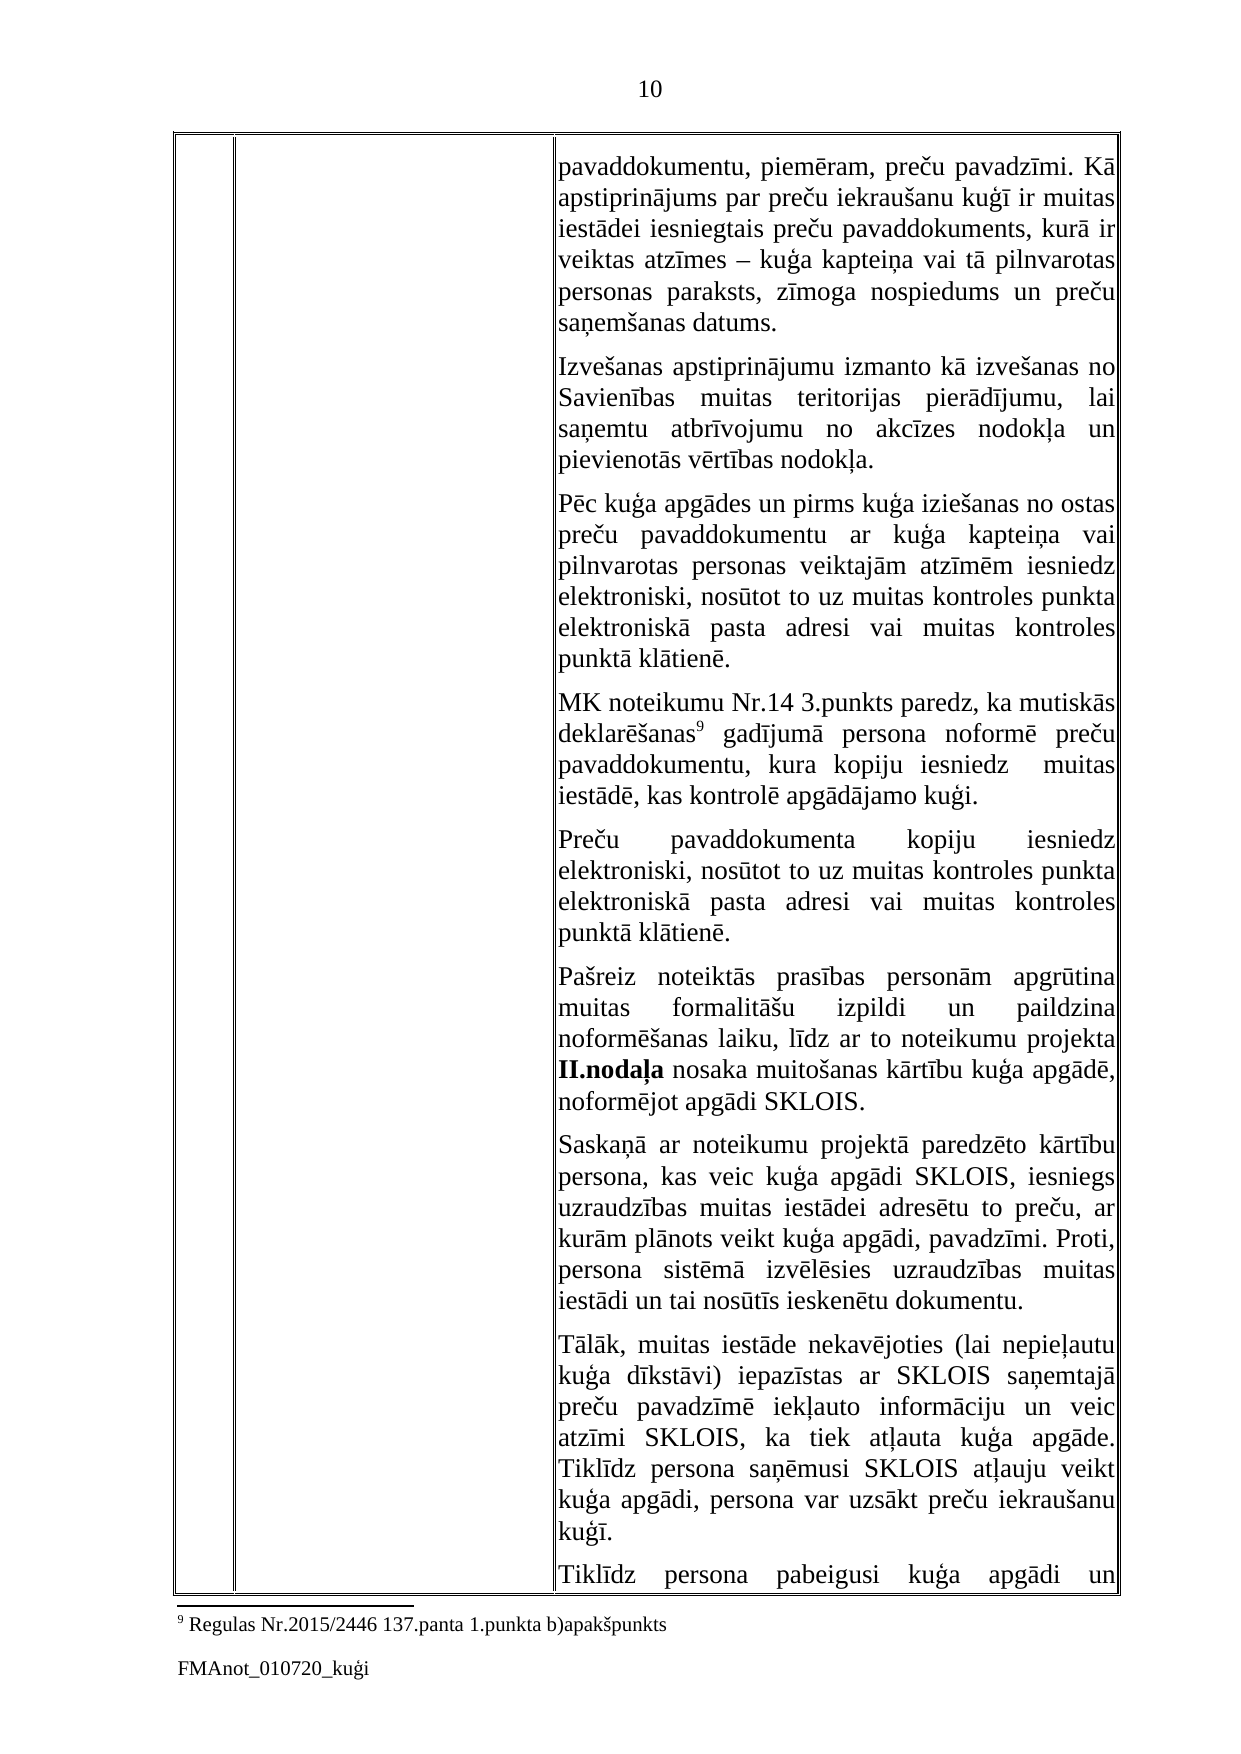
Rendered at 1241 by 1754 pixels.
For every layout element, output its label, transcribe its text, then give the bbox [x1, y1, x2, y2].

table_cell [235, 135, 555, 1593]
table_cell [555, 135, 1117, 1593]
table_cell 2. [176, 135, 234, 1593]
